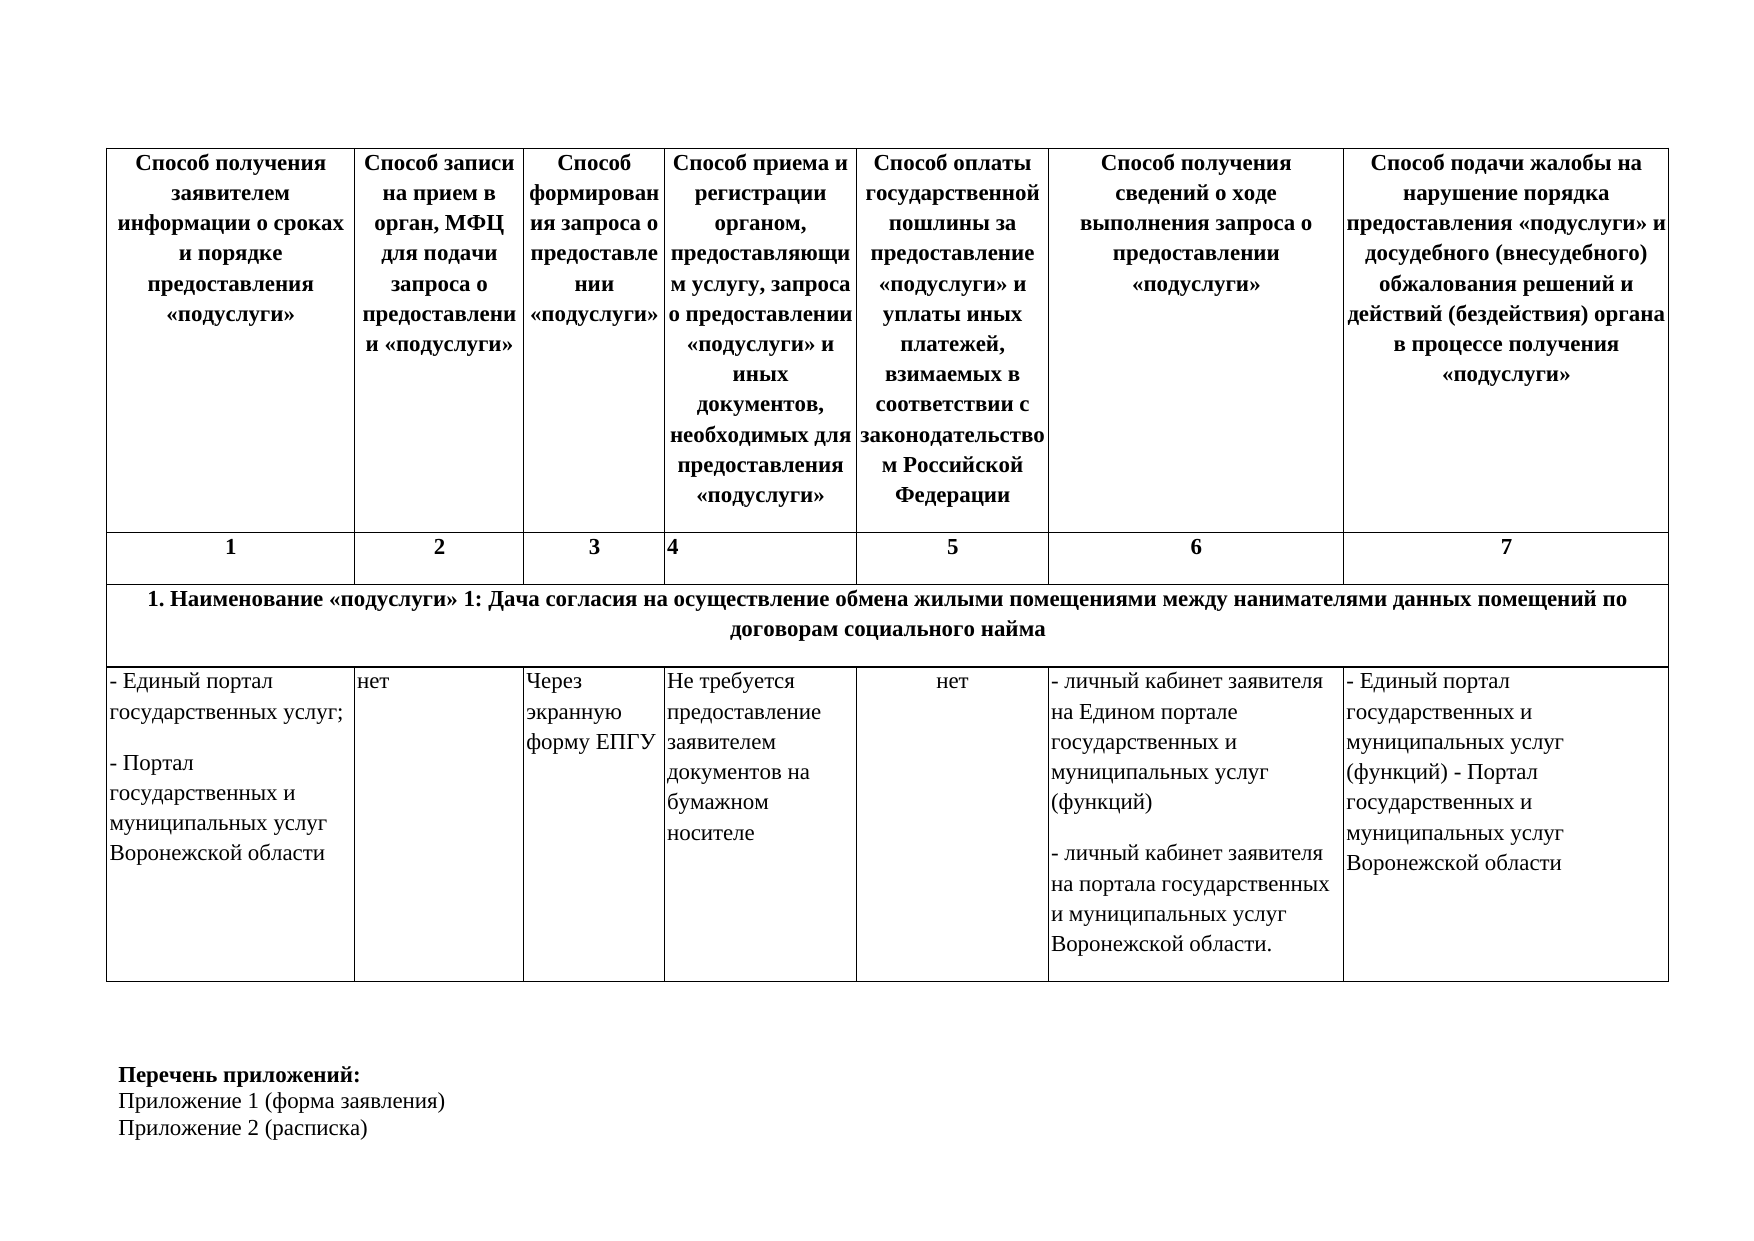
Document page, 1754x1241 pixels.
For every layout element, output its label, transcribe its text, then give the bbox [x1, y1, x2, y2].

text Перечень приложений: [118, 1061, 1636, 1087]
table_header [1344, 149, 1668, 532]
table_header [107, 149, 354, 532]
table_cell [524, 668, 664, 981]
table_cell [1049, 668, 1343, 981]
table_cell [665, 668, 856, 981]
text Приложение 2 (расписка) [118, 1114, 1636, 1140]
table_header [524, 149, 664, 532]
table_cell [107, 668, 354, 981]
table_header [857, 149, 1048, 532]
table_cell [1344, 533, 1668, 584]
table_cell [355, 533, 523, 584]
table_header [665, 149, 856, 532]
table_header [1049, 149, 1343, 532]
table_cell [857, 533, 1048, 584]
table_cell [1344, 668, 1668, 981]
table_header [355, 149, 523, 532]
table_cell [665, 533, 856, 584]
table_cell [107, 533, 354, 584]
text Приложение 1 (форма заявления) [118, 1087, 1636, 1114]
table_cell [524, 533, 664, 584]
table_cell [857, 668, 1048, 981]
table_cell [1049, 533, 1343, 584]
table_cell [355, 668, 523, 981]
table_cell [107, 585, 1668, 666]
